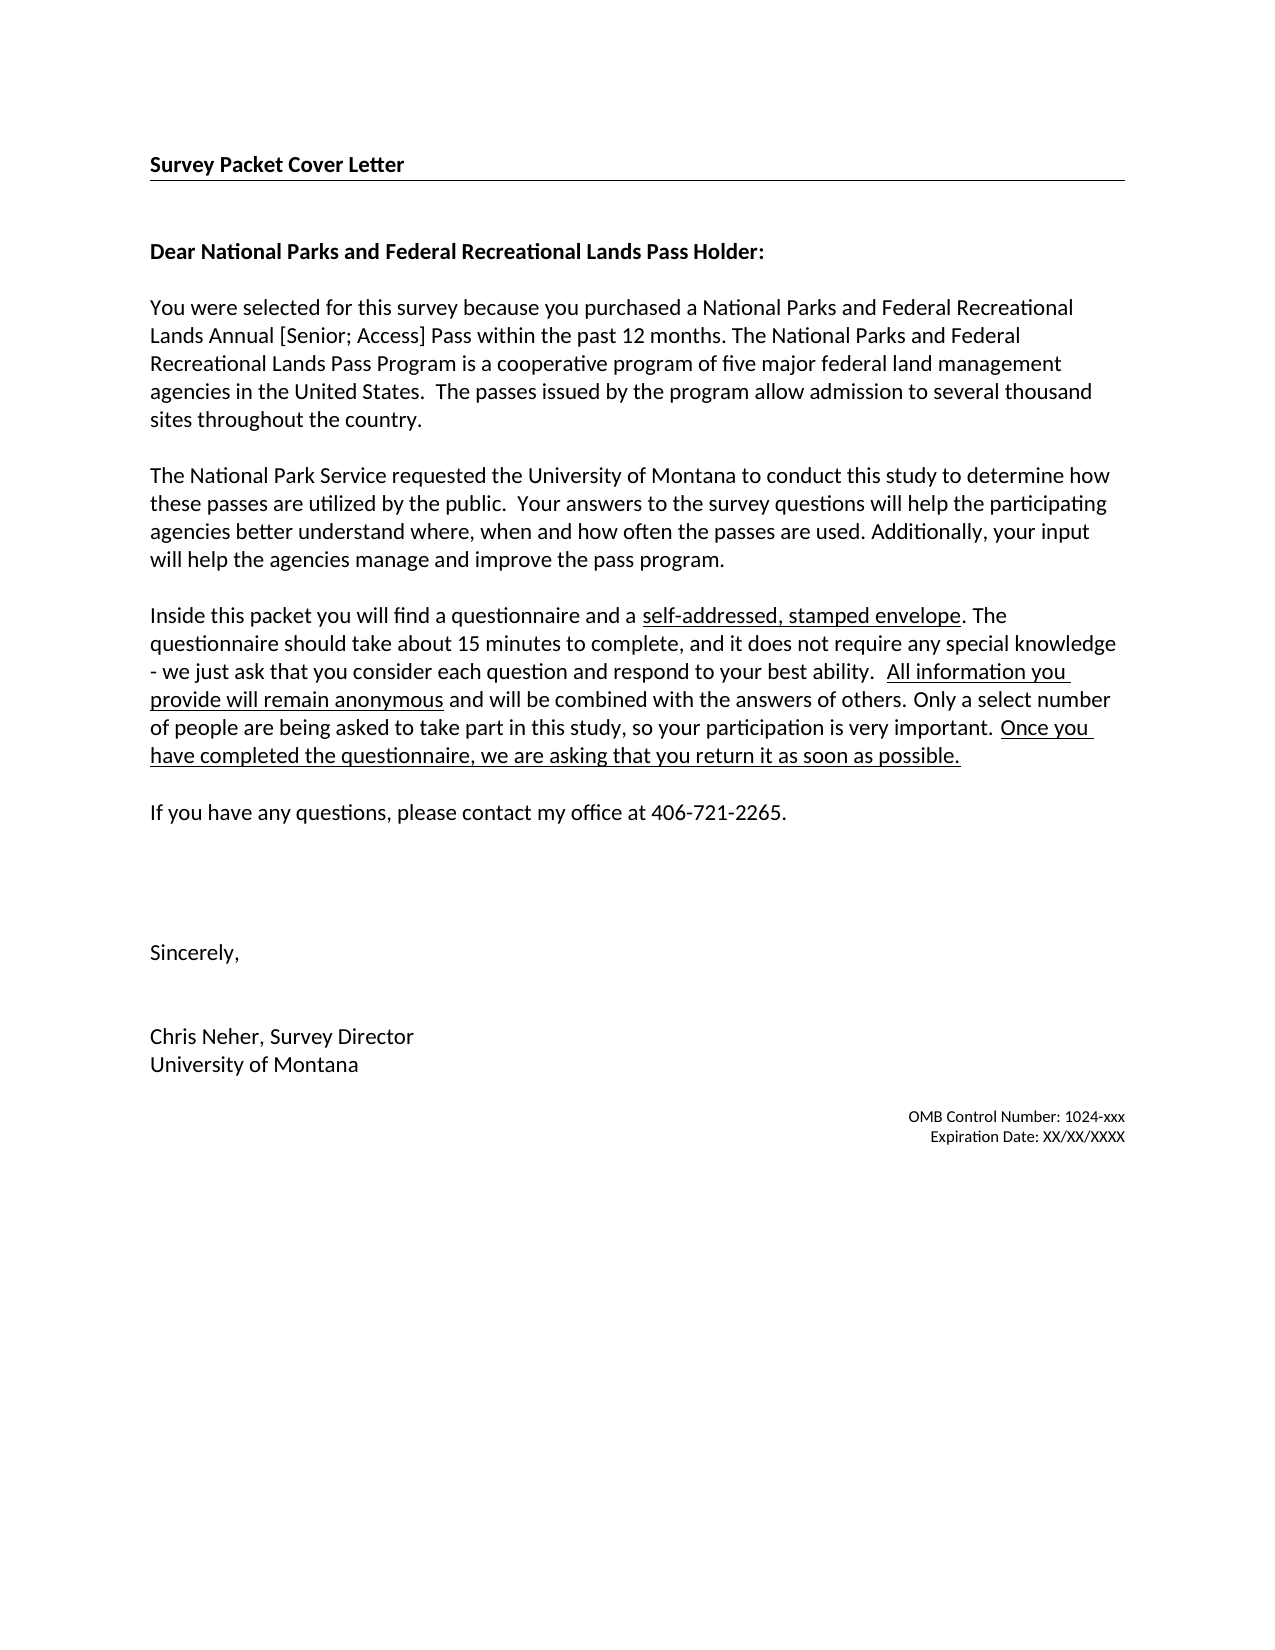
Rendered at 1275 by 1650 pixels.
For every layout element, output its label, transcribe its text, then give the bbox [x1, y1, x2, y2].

text Inside this packet you will find a questionnaire and a self-addressed, stamped envelope. The questionnaire should take about 15 minutes to complete, and it does not require any special knowledge - we just ask that you consider each question and respond to your best ability. All information you provide will remain anonymous and will be combined with the answers of others. Only a select number of people are being asked to take part in this study, so your participation is very important. Once you have completed the questionnaire, we are asking that you return it as soon as possible. [150, 601, 1125, 769]
text Expiration Date: XX/XX/XXXX [150, 1126, 1125, 1146]
text Dear National Parks and Federal Recreational Lands Pass Holder: [150, 237, 1125, 265]
text The National Park Service requested the University of Montana to conduct this study to determine how these passes are utilized by the public. Your answers to the survey questions will help the participating agencies better understand where, when and how often the passes are used. Additionally, your input will help the agencies manage and improve the pass program. [150, 461, 1125, 573]
text Sincerely, [150, 938, 1125, 966]
text OMB Control Number: 1024-xxx [150, 1106, 1125, 1126]
text Survey Packet Cover Letter [150, 150, 1125, 180]
text Chris Neher, Survey Director [150, 1022, 1125, 1050]
text If you have any questions, please contact my office at 406-721-2265. [150, 798, 1125, 826]
text University of Montana [150, 1050, 1125, 1078]
text You were selected for this survey because you purchased a National Parks and Federal Recreational Lands Annual [Senior; Access] Pass within the past 12 months. The National Parks and Federal Recreational Lands Pass Program is a cooperative program of five major federal land management agencies in the United States. The passes issued by the program allow admission to several thousand sites throughout the country. [150, 293, 1125, 433]
